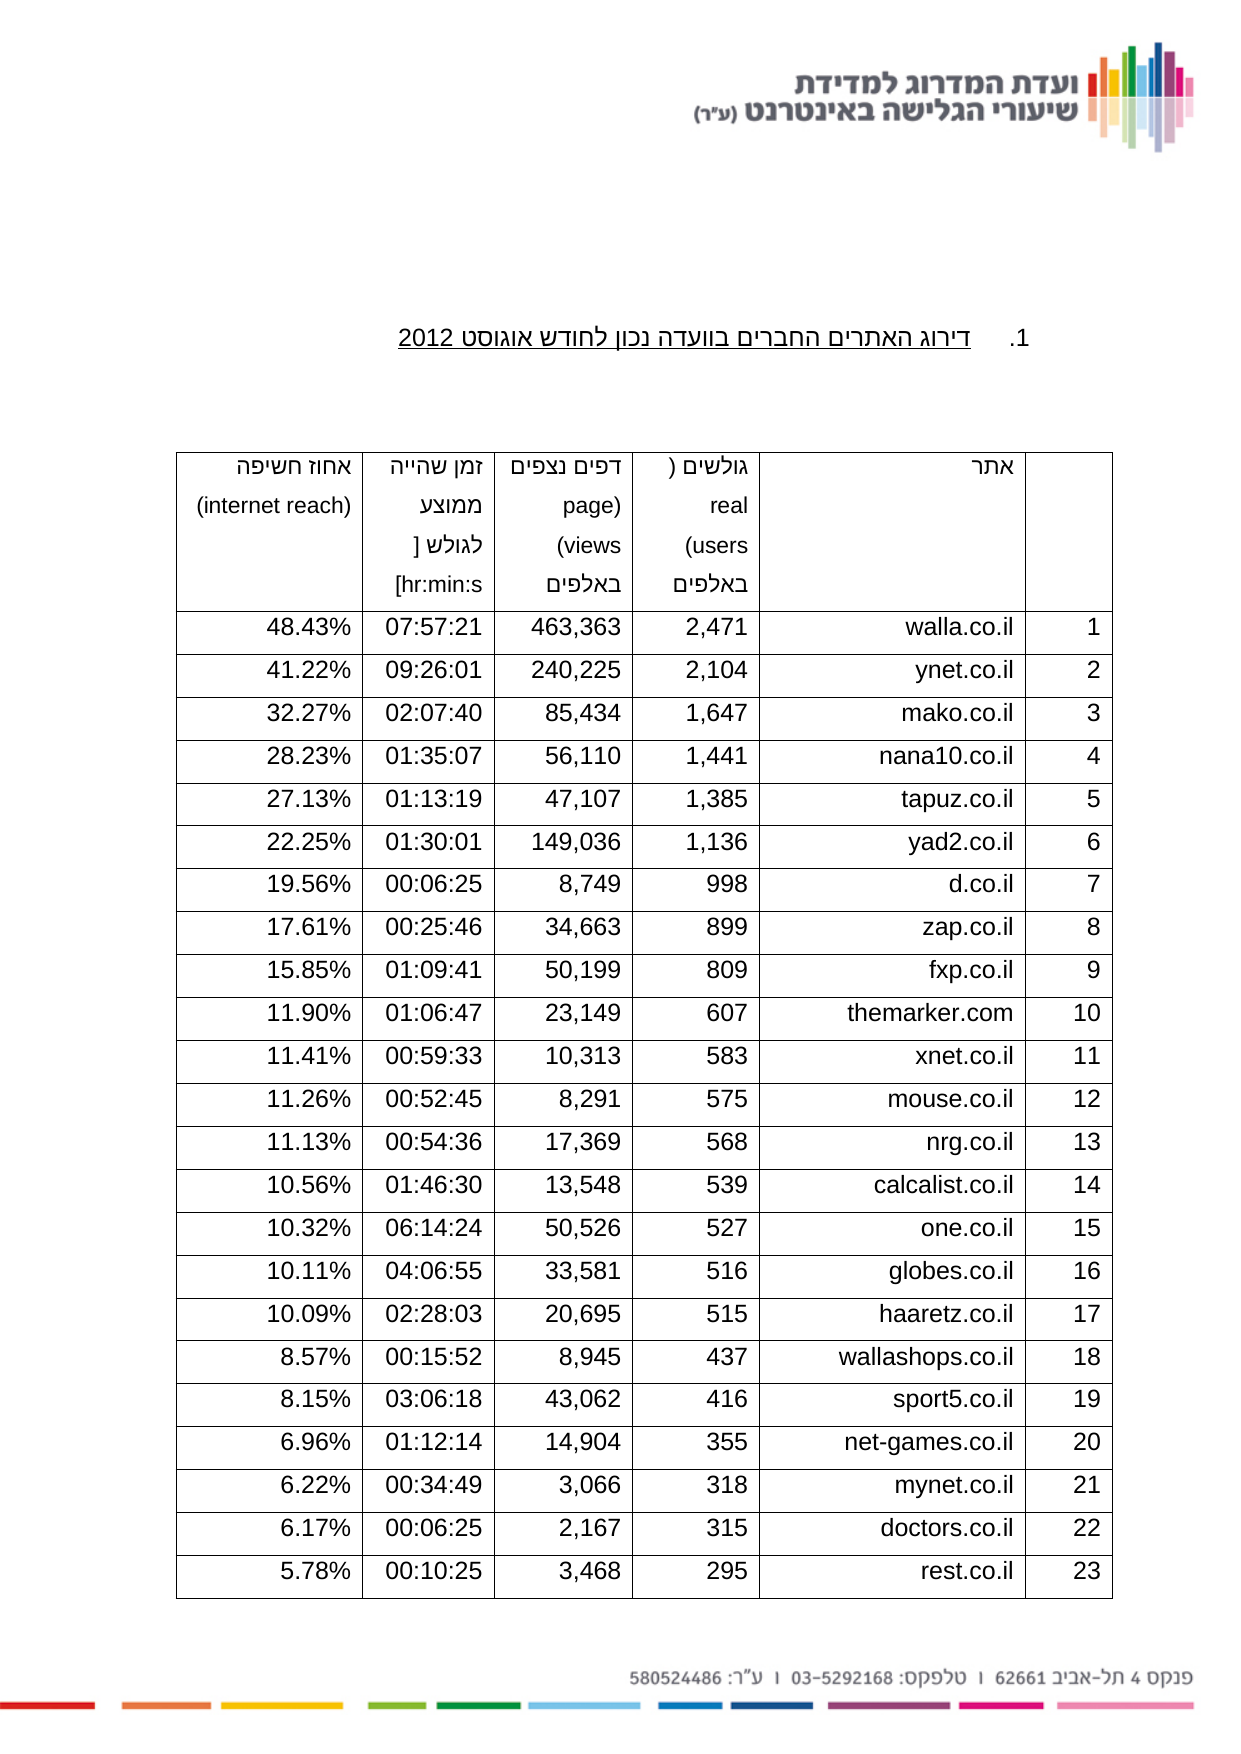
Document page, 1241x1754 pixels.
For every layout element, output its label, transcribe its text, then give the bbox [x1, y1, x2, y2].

table_cell 8 [1026, 912, 1112, 954]
table_cell 43,062 [495, 1384, 632, 1426]
table_cell 11.41% [177, 1041, 362, 1083]
table_cell 34,663 [495, 912, 632, 954]
table_cell 10.56% [177, 1170, 362, 1212]
table_cell ynet.co.il [760, 655, 1025, 697]
table_cell 10.11% [177, 1256, 362, 1297]
table_cell 8,291 [495, 1084, 632, 1126]
table_cell 6.96% [177, 1427, 362, 1469]
table_cell 568 [633, 1127, 759, 1169]
table_cell 315 [633, 1513, 759, 1555]
table_cell 04:06:55 [363, 1256, 494, 1297]
table_cell 23,149 [495, 998, 632, 1040]
table_cell 02:28:03 [363, 1299, 494, 1340]
table_cell 318 [633, 1470, 759, 1512]
table_cell 3 [1026, 698, 1112, 739]
table_cell 6.17% [177, 1513, 362, 1555]
table_cell 20,695 [495, 1299, 632, 1340]
table_cell d.co.il [760, 869, 1025, 911]
table_cell 32.27% [177, 698, 362, 739]
table_cell 607 [633, 998, 759, 1040]
table_cell 149,036 [495, 826, 632, 868]
table_cell haaretz.co.il [760, 1299, 1025, 1340]
table_cell 809 [633, 955, 759, 997]
table_cell 11.26% [177, 1084, 362, 1126]
table_cell 11.90% [177, 998, 362, 1040]
table_cell 00:34:49 [363, 1470, 494, 1512]
table_cell 3,468 [495, 1556, 632, 1598]
table_cell 00:06:25 [363, 869, 494, 911]
table_cell 11 [1026, 1041, 1112, 1083]
table_header אתר [760, 453, 1025, 611]
table_cell 539 [633, 1170, 759, 1212]
table_cell 03:06:18 [363, 1384, 494, 1426]
table_cell 19.56% [177, 869, 362, 911]
picture [0, 1655, 1241, 1715]
table_cell 583 [633, 1041, 759, 1083]
table_cell 01:13:19 [363, 784, 494, 825]
table_cell 295 [633, 1556, 759, 1598]
table_cell 463,363 [495, 612, 632, 654]
table_cell 2 [1026, 655, 1112, 697]
table_cell 6 [1026, 826, 1112, 868]
table_cell 13,548 [495, 1170, 632, 1212]
table_cell 10.32% [177, 1213, 362, 1254]
table_cell doctors.co.il [760, 1513, 1025, 1555]
table_cell zap.co.il [760, 912, 1025, 954]
table_cell 9 [1026, 955, 1112, 997]
table_cell 00:54:36 [363, 1127, 494, 1169]
table_cell 41.22% [177, 655, 362, 697]
table_cell 17 [1026, 1299, 1112, 1340]
table_cell 56,110 [495, 741, 632, 782]
table_cell 28.23% [177, 741, 362, 782]
table_cell 02:07:40 [363, 698, 494, 739]
table_cell 11.13% [177, 1127, 362, 1169]
table_cell 516 [633, 1256, 759, 1297]
table_cell 998 [633, 869, 759, 911]
table_cell 07:57:21 [363, 612, 494, 654]
table_cell 00:06:25 [363, 1513, 494, 1555]
table_cell mako.co.il [760, 698, 1025, 739]
table_cell 416 [633, 1384, 759, 1426]
table_cell yad2.co.il [760, 826, 1025, 868]
table_cell 21 [1026, 1470, 1112, 1512]
table_header זמן שהייה ממוצע לגולש [hr:min:s] [363, 453, 494, 611]
table_cell wallashops.co.il [760, 1341, 1025, 1383]
table_header [1026, 453, 1112, 611]
table_cell 20 [1026, 1427, 1112, 1469]
table_cell 10,313 [495, 1041, 632, 1083]
table_cell mouse.co.il [760, 1084, 1025, 1126]
table_cell 6.22% [177, 1470, 362, 1512]
table_cell 2,471 [633, 612, 759, 654]
table_cell 01:09:41 [363, 955, 494, 997]
table_cell walla.co.il [760, 612, 1025, 654]
table_cell 355 [633, 1427, 759, 1469]
table_cell one.co.il [760, 1213, 1025, 1254]
table_cell 1 [1026, 612, 1112, 654]
table_cell 1,647 [633, 698, 759, 739]
table_cell 2,167 [495, 1513, 632, 1555]
picture [0, 30, 1241, 161]
table_cell 50,199 [495, 955, 632, 997]
table_cell 00:52:45 [363, 1084, 494, 1126]
table_cell 1,136 [633, 826, 759, 868]
table_cell 15.85% [177, 955, 362, 997]
table_cell 19 [1026, 1384, 1112, 1426]
table_cell net-games.co.il [760, 1427, 1025, 1469]
table_cell 8,945 [495, 1341, 632, 1383]
table_cell 12 [1026, 1084, 1112, 1126]
table_cell 22 [1026, 1513, 1112, 1555]
table_cell 33,581 [495, 1256, 632, 1297]
table_cell 2,104 [633, 655, 759, 697]
table_cell mynet.co.il [760, 1470, 1025, 1512]
table_cell 5.78% [177, 1556, 362, 1598]
table_cell 22.25% [177, 826, 362, 868]
table_cell 14 [1026, 1170, 1112, 1212]
table_cell 85,434 [495, 698, 632, 739]
table_cell calcalist.co.il [760, 1170, 1025, 1212]
table_cell 1,441 [633, 741, 759, 782]
table_cell fxp.co.il [760, 955, 1025, 997]
table_cell 10 [1026, 998, 1112, 1040]
table_cell 7 [1026, 869, 1112, 911]
table_cell globes.co.il [760, 1256, 1025, 1297]
table_cell 15 [1026, 1213, 1112, 1254]
table_cell 5 [1026, 784, 1112, 825]
table_cell 48.43% [177, 612, 362, 654]
table_cell 09:26:01 [363, 655, 494, 697]
table_header גולשים (real users) באלפים [633, 453, 759, 611]
table_cell 515 [633, 1299, 759, 1340]
table_cell 16 [1026, 1256, 1112, 1297]
table_cell 00:10:25 [363, 1556, 494, 1598]
table_cell nana10.co.il [760, 741, 1025, 782]
table_cell 575 [633, 1084, 759, 1126]
table_cell xnet.co.il [760, 1041, 1025, 1083]
table_cell 13 [1026, 1127, 1112, 1169]
table_cell 00:59:33 [363, 1041, 494, 1083]
table_header דפים נצפים (page views) באלפים [495, 453, 632, 611]
table_cell 8,749 [495, 869, 632, 911]
table_cell sport5.co.il [760, 1384, 1025, 1426]
table_cell themarker.com [760, 998, 1025, 1040]
table_cell 50,526 [495, 1213, 632, 1254]
table_cell 17,369 [495, 1127, 632, 1169]
table_cell 01:30:01 [363, 826, 494, 868]
table_cell tapuz.co.il [760, 784, 1025, 825]
table_cell 27.13% [177, 784, 362, 825]
table_cell 8.57% [177, 1341, 362, 1383]
table_cell 437 [633, 1341, 759, 1383]
list דירוג האתרים החברים בוועדה נכון לחודש אוגוסט 2012 [187, 322, 1009, 351]
table_cell 240,225 [495, 655, 632, 697]
table_cell 00:25:46 [363, 912, 494, 954]
table_cell 47,107 [495, 784, 632, 825]
table_cell 14,904 [495, 1427, 632, 1469]
table_cell 23 [1026, 1556, 1112, 1598]
table_cell 4 [1026, 741, 1112, 782]
table_cell 01:46:30 [363, 1170, 494, 1212]
table_cell rest.co.il [760, 1556, 1025, 1598]
table_cell 8.15% [177, 1384, 362, 1426]
table_cell 17.61% [177, 912, 362, 954]
table_cell 18 [1026, 1341, 1112, 1383]
table_cell 1,385 [633, 784, 759, 825]
table_cell 527 [633, 1213, 759, 1254]
table_cell nrg.co.il [760, 1127, 1025, 1169]
table_cell 10.09% [177, 1299, 362, 1340]
table_cell 00:15:52 [363, 1341, 494, 1383]
table_cell 3,066 [495, 1470, 632, 1512]
table_cell 01:35:07 [363, 741, 494, 782]
table_cell 01:06:47 [363, 998, 494, 1040]
table_header אחוז חשיפה (internet reach) [177, 453, 362, 611]
table_cell 899 [633, 912, 759, 954]
table_cell 06:14:24 [363, 1213, 494, 1254]
table_cell 01:12:14 [363, 1427, 494, 1469]
